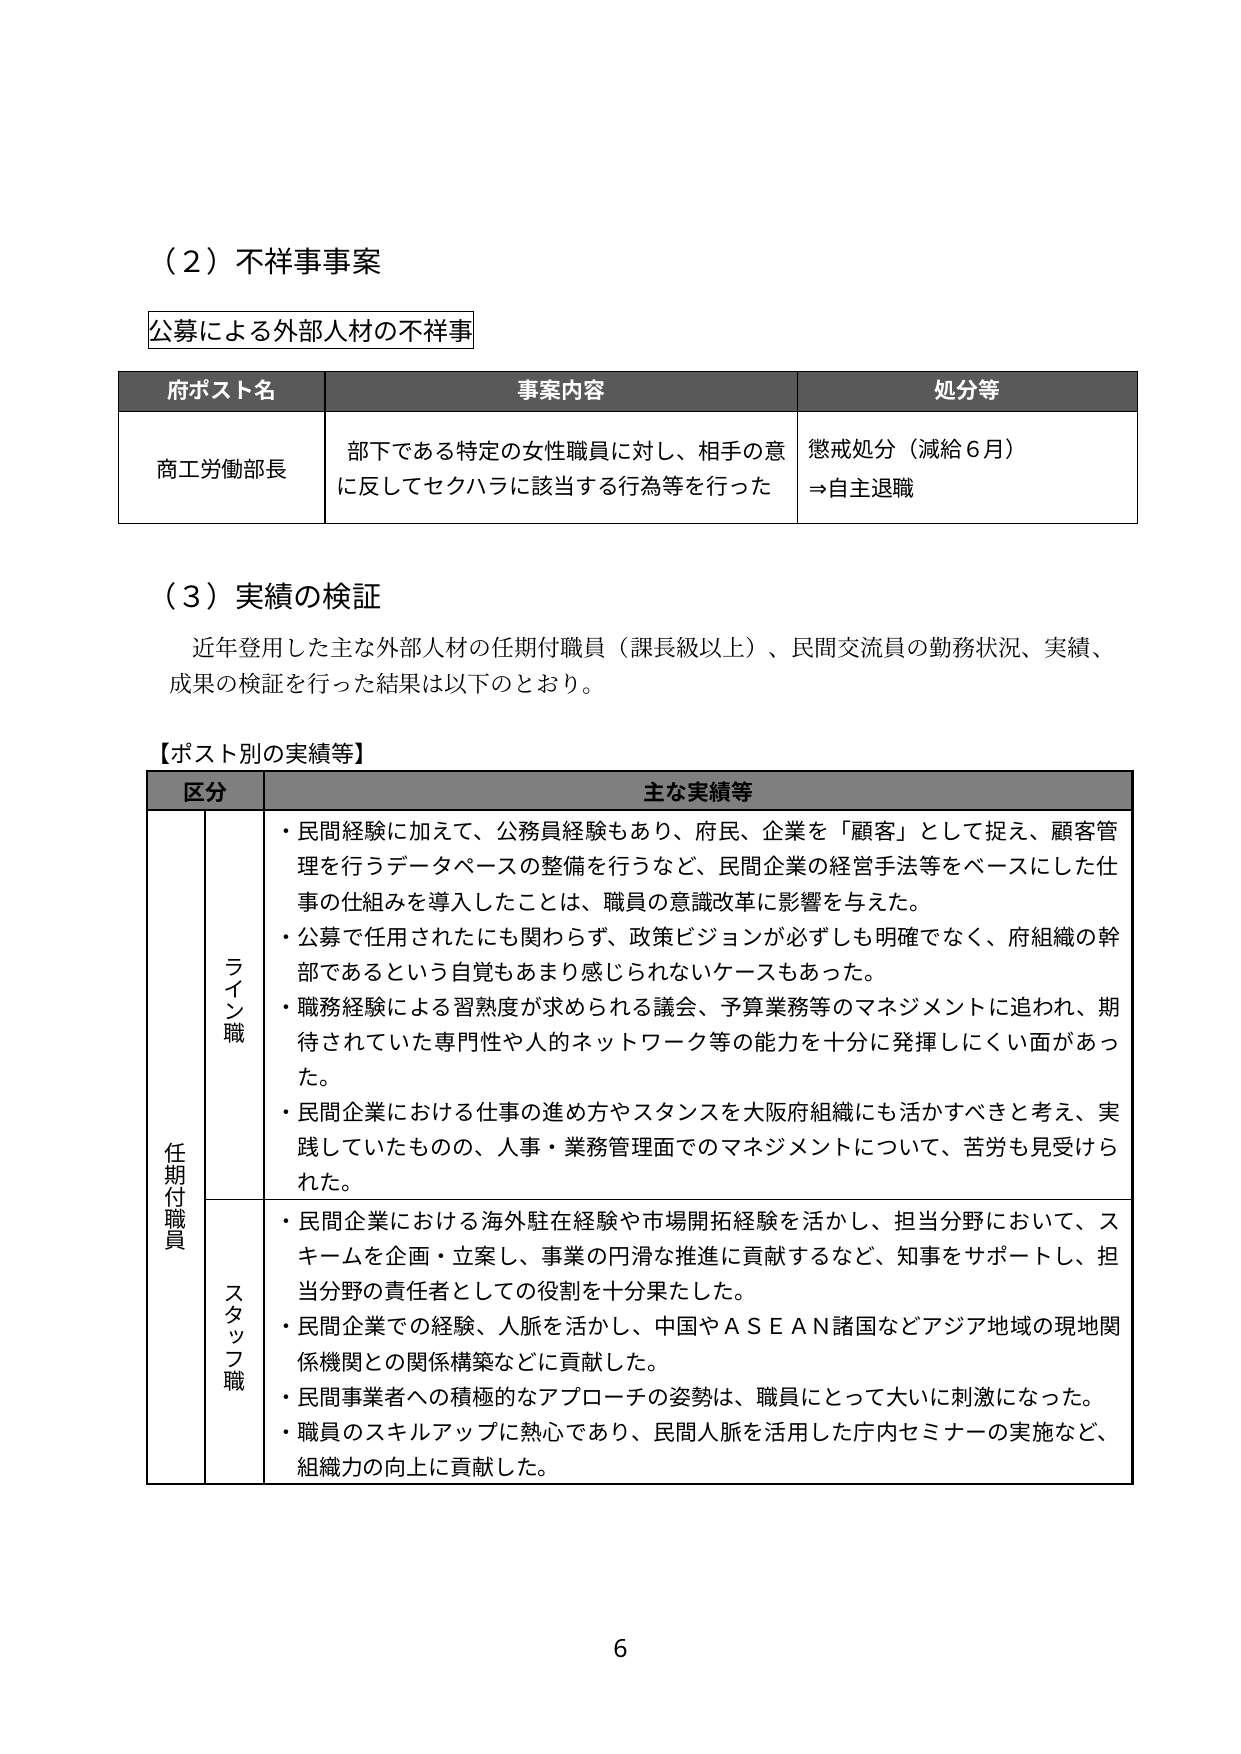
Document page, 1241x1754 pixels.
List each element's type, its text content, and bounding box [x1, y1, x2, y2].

table_cell 任期付職員 [148, 811, 204, 1483]
text 公募による外部人材の不祥事 [148, 295, 1092, 365]
table_header 府ポスト名 [119, 372, 324, 411]
text （３）実績の検証 [148, 559, 1092, 629]
text （２）不祥事事案 [148, 225, 1092, 295]
text 近年登用した主な外部人材の任期付職員（課長級以上）、民間交流員の勤務状況、実績、成果の検証を行った結果は以下のとおり。 [169, 629, 1092, 700]
table_header 区分 [148, 772, 263, 809]
text 【ポスト別の実績等】 [148, 735, 1092, 770]
table_cell スタッフ職 [206, 1200, 263, 1483]
table_cell ・民間経験に加えて、公務員経験もあり、府民、企業を「顧客」として捉え、顧客管理を行うデータペースの整備を行うなど、民間企業の経営手法等をベースにした仕事の仕組みを導入したことは、職員の意識改革に影響を与えた。 ・公募で任用されたにも関わらず、政策ビジョンが必ずしも明確でなく、府組織の幹部であるという自覚もあまり感じられないケースもあった。 ・職務経験による習熟度が求められる議会、予算業務等のマネジメントに追われ、期待されていた専門性や人的ネットワーク等の能力を十分に発揮しにくい面があった。 ・民間企業における仕事の進め方やスタンスを大阪府組織にも活かすべきと考え、実践していたものの、人事・業務管理面でのマネジメントについて、苦労も見受けられた。 [265, 811, 1131, 1199]
table_cell 懲戒処分（減給６月） ⇒自主退職 [798, 412, 1137, 523]
table_cell ライン職 [206, 811, 263, 1199]
table_header 処分等 [798, 372, 1137, 411]
table_cell 商工労働部長 [119, 412, 324, 523]
table_header 事案内容 [326, 372, 797, 411]
table_cell 部下である特定の女性職員に対し、相手の意に反してセクハラに該当する行為等を行った [326, 412, 797, 523]
table_header 主な実績等 [265, 772, 1131, 809]
table_cell ・民間企業における海外駐在経験や市場開拓経験を活かし、担当分野において、スキームを企画・立案し、事業の円滑な推進に貢献するなど、知事をサポートし、担当分野の責任者としての役割を十分果たした。 ・民間企業での経験、人脈を活かし、中国やＡＳＥＡＮ諸国などアジア地域の現地関係機関との関係構築などに貢献した。 ・民間事業者への積極的なアプローチの姿勢は、職員にとって大いに刺激になった。 ・職員のスキルアップに熱心であり、民間人脈を活用した庁内セミナーの実施など、組織力の向上に貢献した。 [265, 1200, 1131, 1483]
